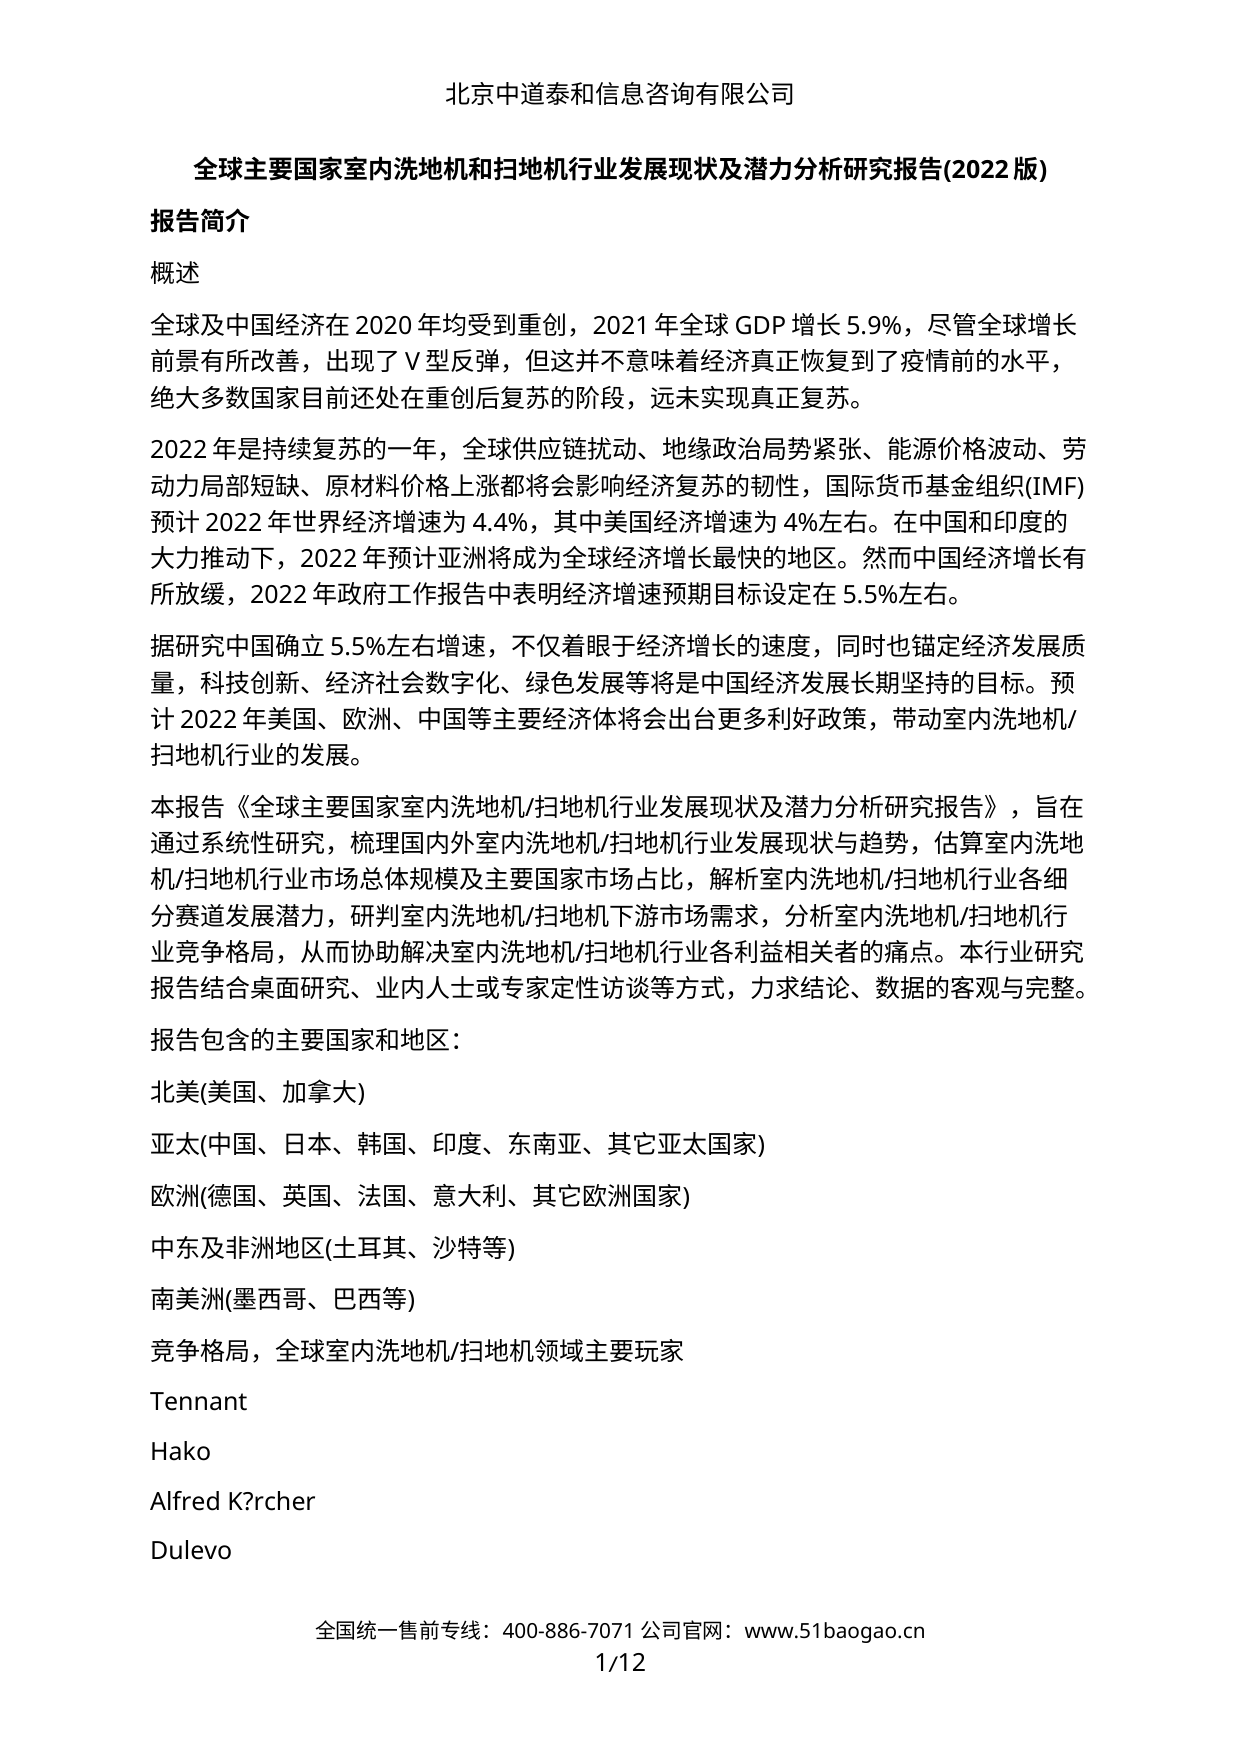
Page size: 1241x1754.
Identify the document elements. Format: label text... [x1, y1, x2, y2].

text 北美(美国、加拿大) [150, 1072, 1090, 1109]
text 概述 [150, 254, 1090, 290]
text Alfred K?rcher [150, 1483, 1090, 1517]
text 竞争格局，全球室内洗地机/扫地机领域主要玩家 [150, 1332, 1090, 1368]
text Hako [150, 1433, 1090, 1467]
text Tennant [150, 1384, 1090, 1418]
text Dulevo [150, 1533, 1090, 1567]
text 亚太(中国、日本、韩国、印度、东南亚、其它亚太国家) [150, 1124, 1090, 1161]
text 全球及中国经济在2020年均受到重创，2021年全球GDP增长5.9%，尽管全球增长前景有所改善，出现了V型反弹，但这并不意味着经济真正恢复到了疫情前的水平，绝大多数国家目前还处在重创后复苏的阶段，远未实现真正复苏。 [150, 306, 1090, 414]
text 中东及非洲地区(土耳其、沙特等) [150, 1228, 1090, 1264]
text 全球主要国家室内洗地机和扫地机行业发展现状及潜力分析研究报告(2022版) [150, 150, 1090, 186]
text 欧洲(德国、英国、法国、意大利、其它欧洲国家) [150, 1176, 1090, 1212]
text 本报告《全球主要国家室内洗地机/扫地机行业发展现状及潜力分析研究报告》，旨在通过系统性研究，梳理国内外室内洗地机/扫地机行业发展现状与趋势，估算室内洗地机/扫地机行业市场总体规模及主要国家市场占比，解析室内洗地机/扫地机行业各细分赛道发展潜力，研判室内洗地机/扫地机下游市场需求，分析室内洗地机/扫地机行业竞争格局，从而协助解决室内洗地机/扫地机行业各利益相关者的痛点。本行业研究报告结合桌面研究、业内人士或专家定性访谈等方式，力求结论、数据的客观与完整。 [150, 787, 1090, 1005]
text 2022年是持续复苏的一年，全球供应链扰动、地缘政治局势紧张、能源价格波动、劳动力局部短缺、原材料价格上涨都将会影响经济复苏的韧性，国际货币基金组织(IMF)预计2022年世界经济增速为4.4%，其中美国经济增速为4%左右。在中国和印度的大力推动下，2022年预计亚洲将成为全球经济增长最快的地区。然而中国经济增长有所放缓，2022年政府工作报告中表明经济增速预期目标设定在5.5%左右。 [150, 430, 1090, 611]
text 据研究中国确立5.5%左右增速，不仅着眼于经济增长的速度，同时也锚定经济发展质量，科技创新、经济社会数字化、绿色发展等将是中国经济发展长期坚持的目标。预计2022年美国、欧洲、中国等主要经济体将会出台更多利好政策，带动室内洗地机/扫地机行业的发展。 [150, 627, 1090, 772]
text 报告简介 [150, 202, 1090, 238]
text 报告包含的主要国家和地区： [150, 1021, 1090, 1057]
text 南美洲(墨西哥、巴西等) [150, 1280, 1090, 1316]
